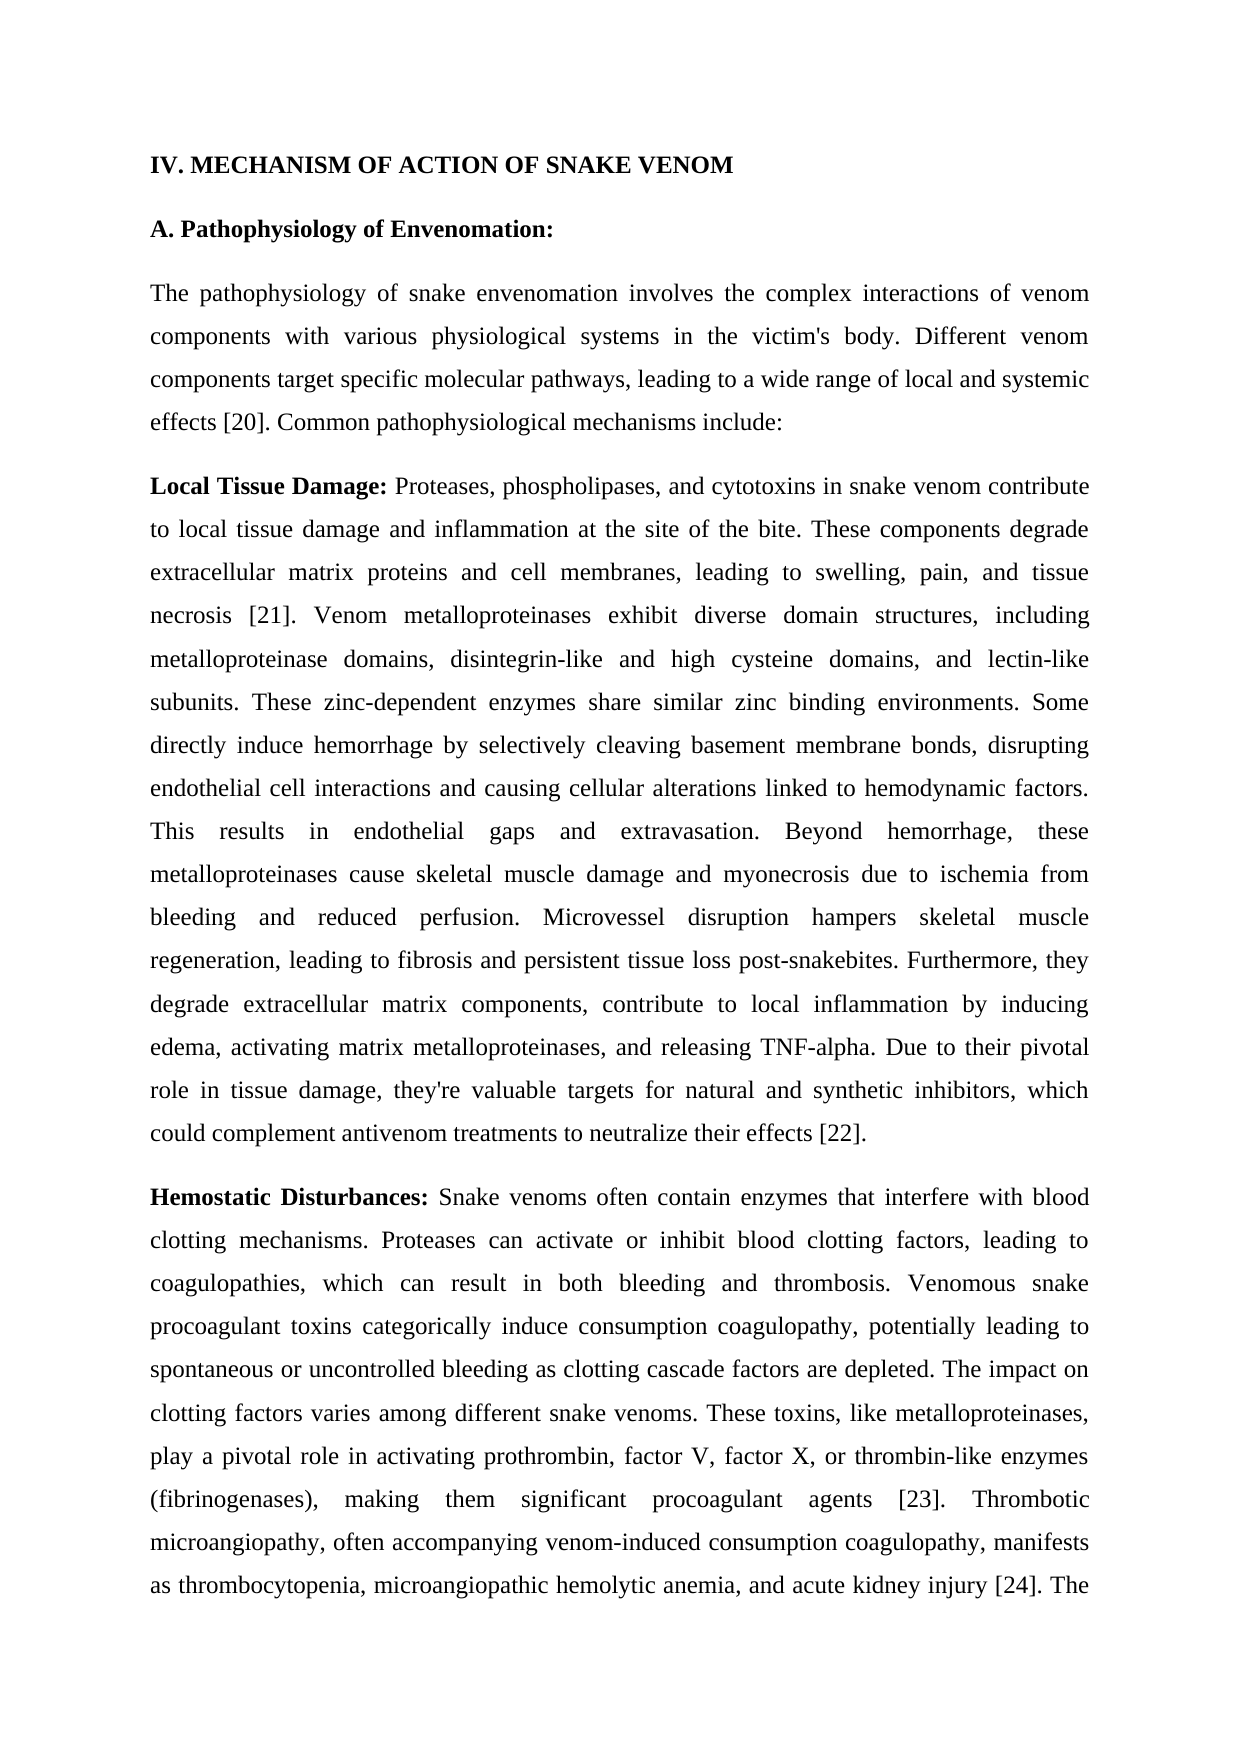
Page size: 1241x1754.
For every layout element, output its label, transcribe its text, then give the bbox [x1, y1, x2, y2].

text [150, 1182, 1090, 1599]
text IV. MECHANISM OF ACTION OF SNAKE VENOM [150, 150, 1090, 179]
text Local Tissue Damage: Proteases, phospholipases, and cytotoxins in snake venom contribute to local tissue damage and inflammation at the site of the bite. These components degrade extracellular matrix proteins and cell membranes, leading to swelling, pain, and tissue necrosis [21]. Venom metalloproteinases exhibit diverse domain structures, including metalloproteinase domains, disintegrin-like and high cysteine domains, and lectin-like subunits. These zinc-dependent enzymes share similar zinc binding environments. Some directly induce hemorrhage by selectively cleaving basement membrane bonds, disrupting endothelial cell interactions and causing cellular alterations linked to hemodynamic factors. This results in endothelial gaps and extravasation. Beyond hemorrhage, these metalloproteinases cause skeletal muscle damage and myonecrosis due to ischemia from bleeding and reduced perfusion. Microvessel disruption hampers skeletal muscle regeneration, leading to fibrosis and persistent tissue loss post-snakebites. Furthermore, they degrade extracellular matrix components, contribute to local inflammation by inducing edema, activating matrix metalloproteinases, and releasing TNF-alpha. Due to their pivotal role in tissue damage, they're valuable targets for natural and synthetic inhibitors, which could complement antivenom treatments to neutralize their effects [22]. [150, 471, 1090, 1147]
text The pathophysiology of snake envenomation involves the complex interactions of venom components with various physiological systems in the victim's body. Different venom components target specific molecular pathways, leading to a wide range of local and systemic effects [20]. Common pathophysiological mechanisms include: [150, 278, 1090, 436]
text A. Pathophysiology of Envenomation: [150, 214, 1090, 243]
